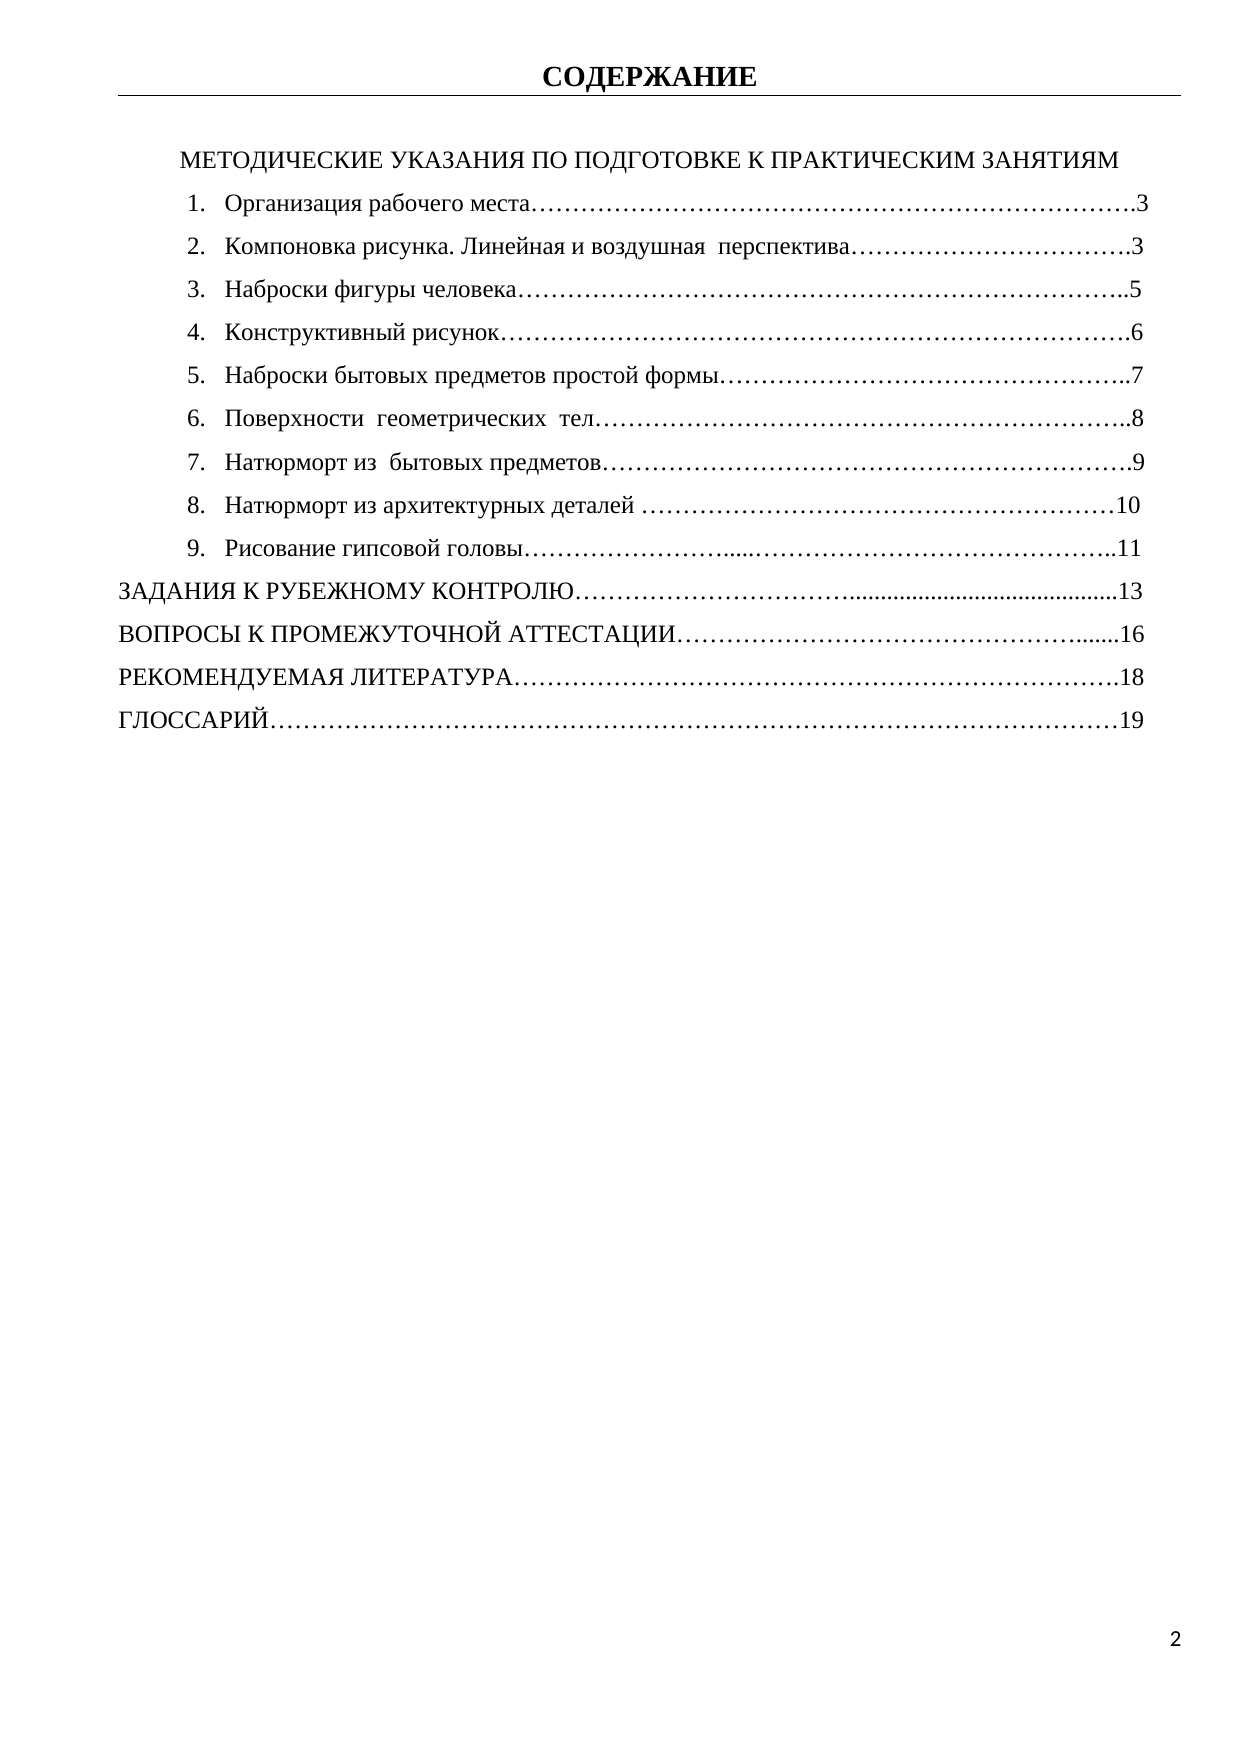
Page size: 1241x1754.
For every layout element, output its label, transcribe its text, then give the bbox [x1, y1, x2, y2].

list Компоновка рисунка. Линейная и воздушная перспектива…………………………….3 [187, 231, 1181, 260]
list Натюрморт из бытовых предметов……………………………………………………….9 [187, 447, 1181, 475]
list Наброски фигуры человека………………………………………………………………..5 [187, 274, 1181, 303]
text ГЛОССАРИЙ…………………………………………………………………………………………19 [118, 705, 1181, 734]
list Натюрморт из архитектурных деталей …………………………………………………10 [187, 490, 1181, 518]
list Конструктивный рисунок………………………………………………………………….6 [187, 317, 1181, 346]
list Наброски бытовых предметов простой формы…………………………………………..7 [187, 360, 1181, 389]
text РЕКОМЕНДУЕМАЯ ЛИТЕРАТУРА……………………………………………………………….18 [118, 662, 1181, 691]
list Поверхности геометрических тел………………………………………………………..8 [187, 403, 1181, 432]
text МЕТОДИЧЕСКИЕ УКАЗАНИЯ ПО ПОДГОТОВКЕ К ПРАКТИЧЕСКИМ ЗАНЯТИЯМ [118, 145, 1181, 173]
text СОДЕРЖАНИЕ [118, 59, 1181, 95]
text ЗАДАНИЯ К РУБЕЖНОМУ КОНТРОЛЮ……………………………...........................................13 [118, 576, 1181, 605]
list Рисование гипсовой головы…………………….....……………………………………..11 [187, 533, 1181, 562]
text ВОПРОСЫ К ПРОМЕЖУТОЧНОЙ АТТЕСТАЦИИ………………………………………….......16 [118, 619, 1181, 648]
list Организация рабочего места……………………………………………………………….3 [187, 188, 1181, 217]
